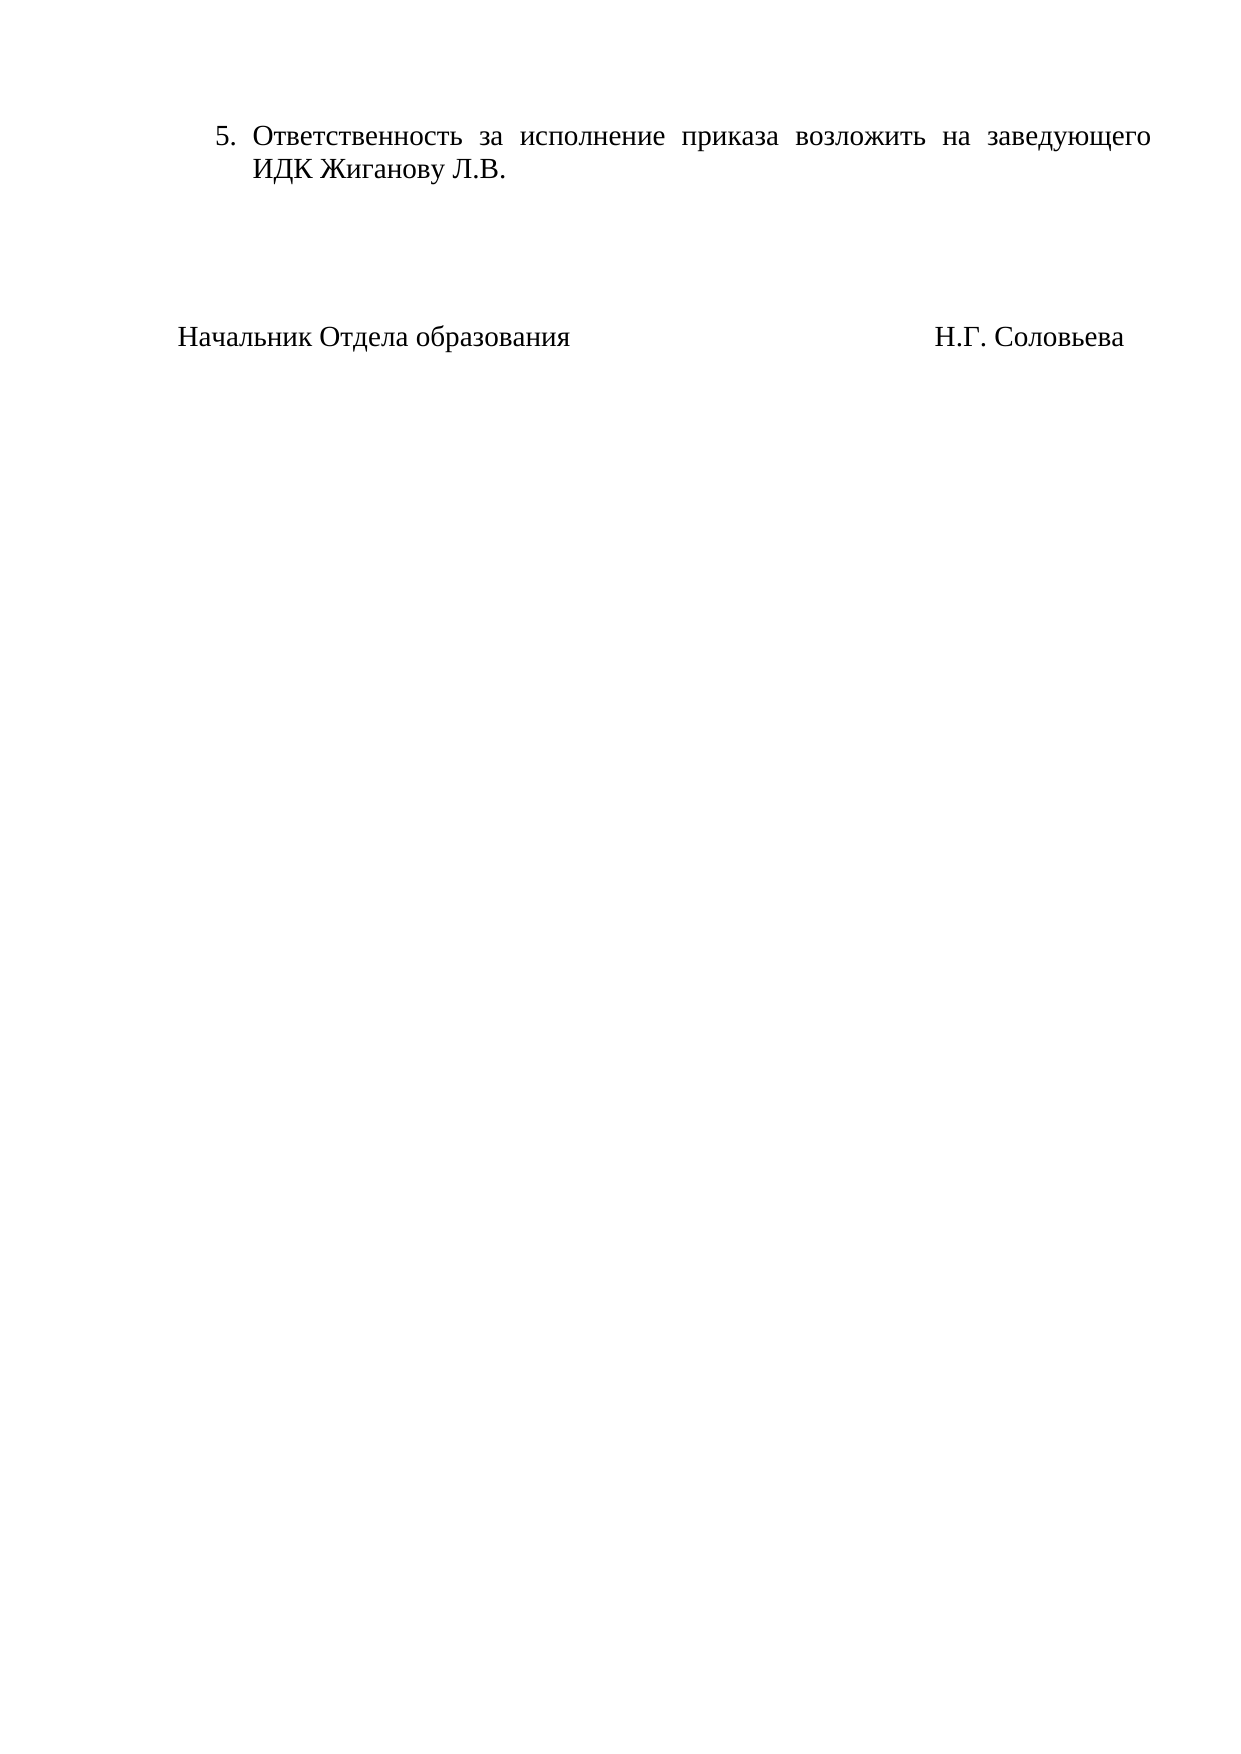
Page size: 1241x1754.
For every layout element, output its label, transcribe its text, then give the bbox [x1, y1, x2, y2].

list Ответственность за исполнение приказа возложить на заведующего ИДК Жиганову Л.В. [215, 118, 1152, 185]
text Начальник Отдела образования Н.Г. Соловьева [177, 319, 1152, 353]
